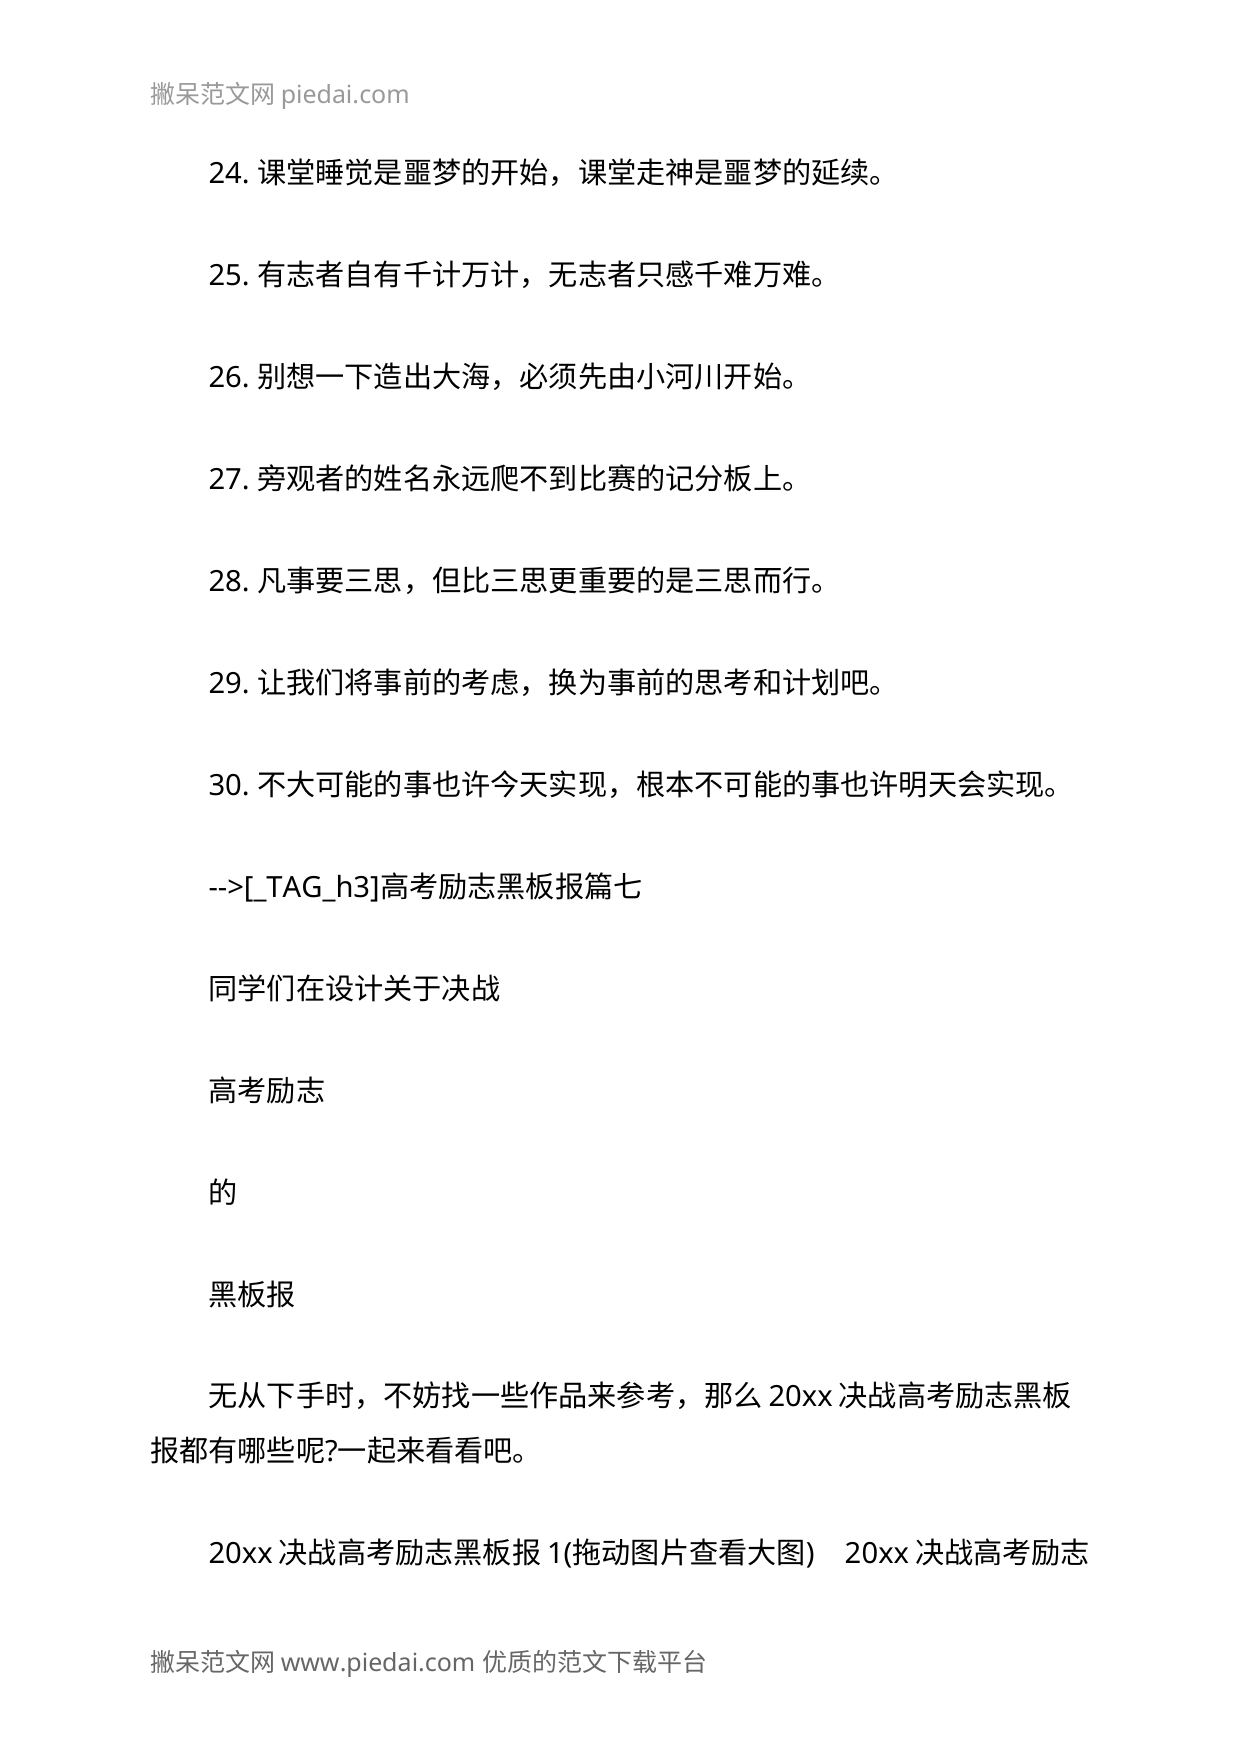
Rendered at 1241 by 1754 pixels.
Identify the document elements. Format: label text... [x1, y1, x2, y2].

text 28. 凡事要三思，但比三思更重要的是三思而行。 [150, 558, 1090, 600]
text 29. 让我们将事前的考虑，换为事前的思考和计划吧。 [150, 660, 1090, 702]
text 同学们在设计关于决战 [150, 966, 1090, 1008]
text 25. 有志者自有千计万计，无志者只感千难万难。 [150, 252, 1090, 294]
text 24. 课堂睡觉是噩梦的开始，课堂走神是噩梦的延续。 [150, 150, 1090, 192]
text 26. 别想一下造出大海，必须先由小河川开始。 [150, 354, 1090, 396]
text 的 [150, 1169, 1090, 1212]
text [150, 1530, 1090, 1572]
text 高考励志 [150, 1068, 1090, 1110]
text 27. 旁观者的姓名永远爬不到比赛的记分板上。 [150, 456, 1090, 498]
text 无从下手时，不妨找一些作品来参考，那么20xx决战高考励志黑板报都有哪些呢?一起来看看吧。 [150, 1373, 1090, 1470]
text 30. 不大可能的事也许今天实现，根本不可能的事也许明天会实现。 [150, 762, 1090, 804]
text -->[_TAG_h3]高考励志黑板报篇七 [150, 864, 1090, 906]
text 黑板报 [150, 1271, 1090, 1313]
